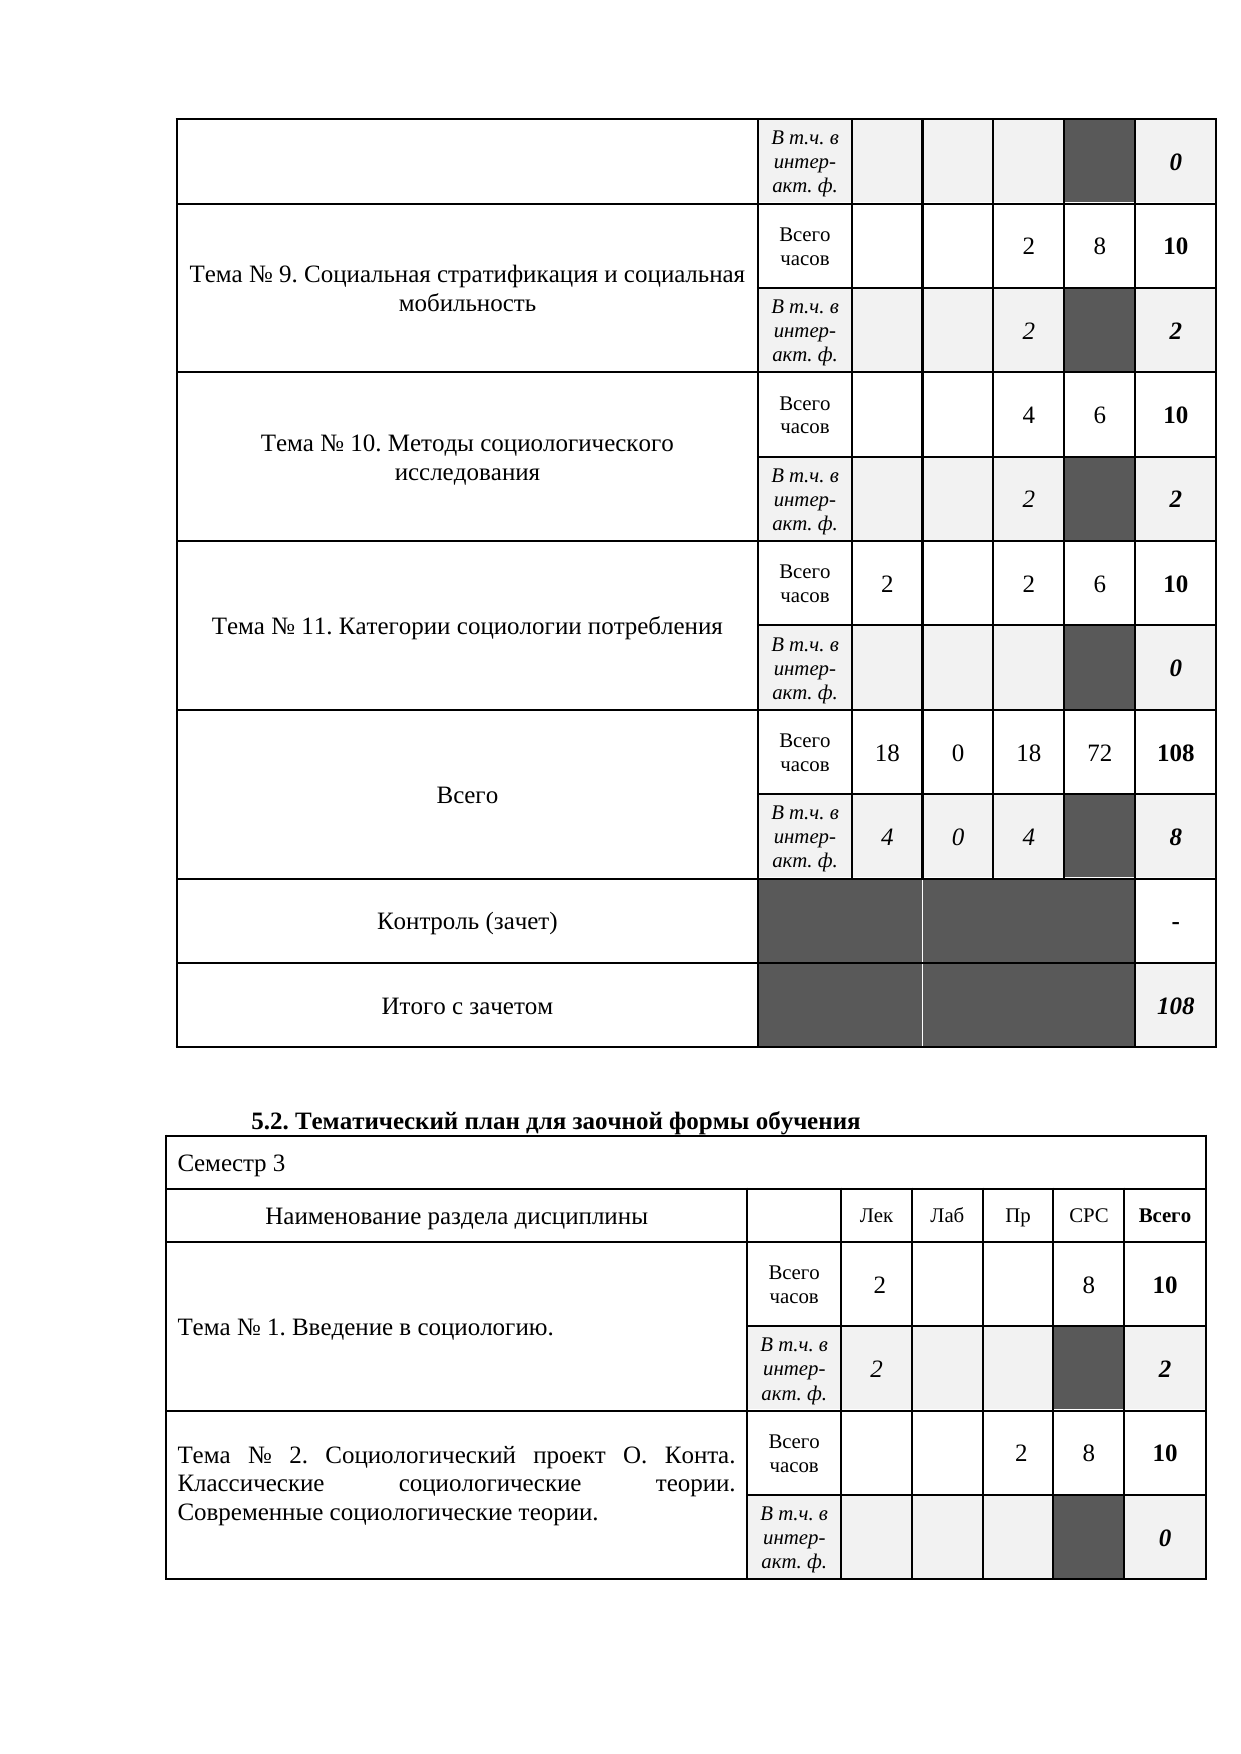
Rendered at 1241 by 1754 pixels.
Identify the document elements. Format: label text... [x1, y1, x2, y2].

table_cell [853, 458, 921, 540]
table_cell Всего часов [748, 1243, 840, 1325]
table_cell [759, 964, 852, 1046]
table_cell 18 [994, 711, 1063, 793]
table_cell 6 [1065, 542, 1134, 624]
table_cell 10 [1125, 1243, 1205, 1325]
table_cell Всего часов [759, 542, 851, 624]
table_cell [913, 1412, 982, 1494]
table_cell 8 [1136, 795, 1215, 877]
table_cell 10 [1125, 1412, 1205, 1494]
table_cell Итого с зачетом [178, 964, 757, 1046]
table_cell 10 [1136, 205, 1215, 287]
table_cell В т.ч. в интер-акт. ф. [759, 458, 851, 540]
table_cell [923, 880, 993, 962]
table_cell Лаб [913, 1190, 982, 1241]
table_cell [993, 964, 1064, 1046]
table_cell [759, 880, 806, 962]
table_cell 2 [842, 1327, 911, 1409]
table_cell [1065, 458, 1134, 540]
table_cell 0 [924, 795, 992, 877]
table_cell [984, 1496, 1052, 1578]
table_cell 2 [994, 458, 1063, 540]
table_cell Всего часов [748, 1412, 840, 1494]
table_cell 108 [1136, 964, 1215, 1046]
table_cell Наименование раздела дисциплины [167, 1190, 746, 1241]
table_cell [923, 964, 993, 1046]
table_cell Пр [984, 1190, 1052, 1241]
table_cell 2 [1136, 458, 1215, 540]
table_header Семестр 3 [167, 1137, 1205, 1188]
table_cell 2 [994, 542, 1063, 624]
table_cell [913, 1496, 982, 1578]
table_cell 6 [1065, 373, 1134, 456]
table_cell [1065, 626, 1134, 709]
table_cell 0 [1125, 1496, 1205, 1578]
table_cell [853, 626, 921, 709]
table_cell - [1136, 880, 1215, 962]
table_cell Тема № 1. Введение в социологию. [167, 1243, 746, 1409]
table_cell [924, 205, 992, 287]
table_cell В т.ч. в интер-акт. ф. [759, 289, 851, 371]
table_cell [924, 373, 992, 456]
table_cell 2 [994, 205, 1063, 287]
table_cell [913, 1243, 982, 1325]
table_cell [993, 880, 1064, 962]
table_cell [924, 626, 992, 709]
table_cell [806, 880, 922, 962]
table_cell [994, 120, 1063, 202]
table_cell [984, 1327, 1052, 1409]
table_cell [853, 289, 921, 371]
table_cell [853, 373, 921, 456]
table_cell СРС [1054, 1190, 1123, 1241]
table_cell [842, 1412, 911, 1494]
table_cell Тема № 11. Категории социологии потребления [178, 542, 757, 709]
table_cell 4 [853, 795, 921, 877]
table_cell 108 [1136, 711, 1215, 793]
table_cell [1064, 964, 1134, 1046]
table_cell [924, 289, 992, 371]
table_cell 0 [1136, 120, 1215, 202]
table_cell Тема № 2. Социологический проект О. Конта. Классические социологические теории. Современные социологические теории. [167, 1412, 746, 1578]
table_cell Тема № 10. Методы социологического исследования [178, 373, 757, 540]
table_cell [853, 120, 921, 202]
table_cell Лек [842, 1190, 911, 1241]
table_cell [924, 120, 992, 202]
table_cell Всего часов [759, 373, 851, 456]
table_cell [178, 120, 757, 202]
table_cell В т.ч. в интер-акт. ф. [759, 795, 851, 877]
table_cell [842, 1496, 911, 1578]
table_cell [852, 964, 922, 1046]
table_cell Контроль (зачет) [178, 880, 757, 962]
table_cell Всего часов [759, 205, 851, 287]
table_cell 4 [994, 373, 1063, 456]
table_cell [853, 205, 921, 287]
table_cell 8 [1065, 205, 1134, 287]
text 5.2. Тематический план для заочной формы обучения [177, 1106, 1152, 1134]
table_cell 18 [853, 711, 921, 793]
table_cell 2 [1125, 1327, 1205, 1409]
table_cell 8 [1054, 1243, 1123, 1325]
table_cell [913, 1327, 982, 1409]
table_cell [1065, 120, 1134, 202]
table_cell [1065, 795, 1134, 877]
table_cell [994, 626, 1063, 709]
table_cell [748, 1190, 840, 1241]
table_cell [1054, 1327, 1123, 1409]
table_cell Тема № 9. Социальная стратификация и социальная мобильность [178, 205, 757, 371]
table_cell 2 [842, 1243, 911, 1325]
table_cell [1054, 1496, 1123, 1578]
table_cell 4 [994, 795, 1063, 877]
table_cell В т.ч. в интер-акт. ф. [759, 626, 851, 709]
table_cell [1064, 880, 1134, 962]
table_cell 2 [994, 289, 1063, 371]
table_cell 2 [984, 1412, 1052, 1494]
table_cell [1065, 289, 1134, 371]
table_cell 2 [853, 542, 921, 624]
table_cell 10 [1136, 542, 1215, 624]
table_cell В т.ч. в интер-акт. ф. [748, 1496, 840, 1578]
table_cell Всего [1125, 1190, 1205, 1241]
table_cell 2 [1136, 289, 1215, 371]
table_cell В т.ч. в интер-акт. ф. [748, 1327, 840, 1409]
table_cell 0 [1136, 626, 1215, 709]
table_cell [984, 1243, 1052, 1325]
table_cell 10 [1136, 373, 1215, 456]
table_cell 0 [924, 711, 992, 793]
table_cell [924, 542, 992, 624]
table_cell [924, 458, 992, 540]
table_cell Всего часов [759, 711, 851, 793]
table_cell 8 [1054, 1412, 1123, 1494]
table_cell В т.ч. в интер-акт. ф. [759, 120, 851, 202]
table_cell 72 [1065, 711, 1134, 793]
table_cell Всего [178, 711, 757, 877]
